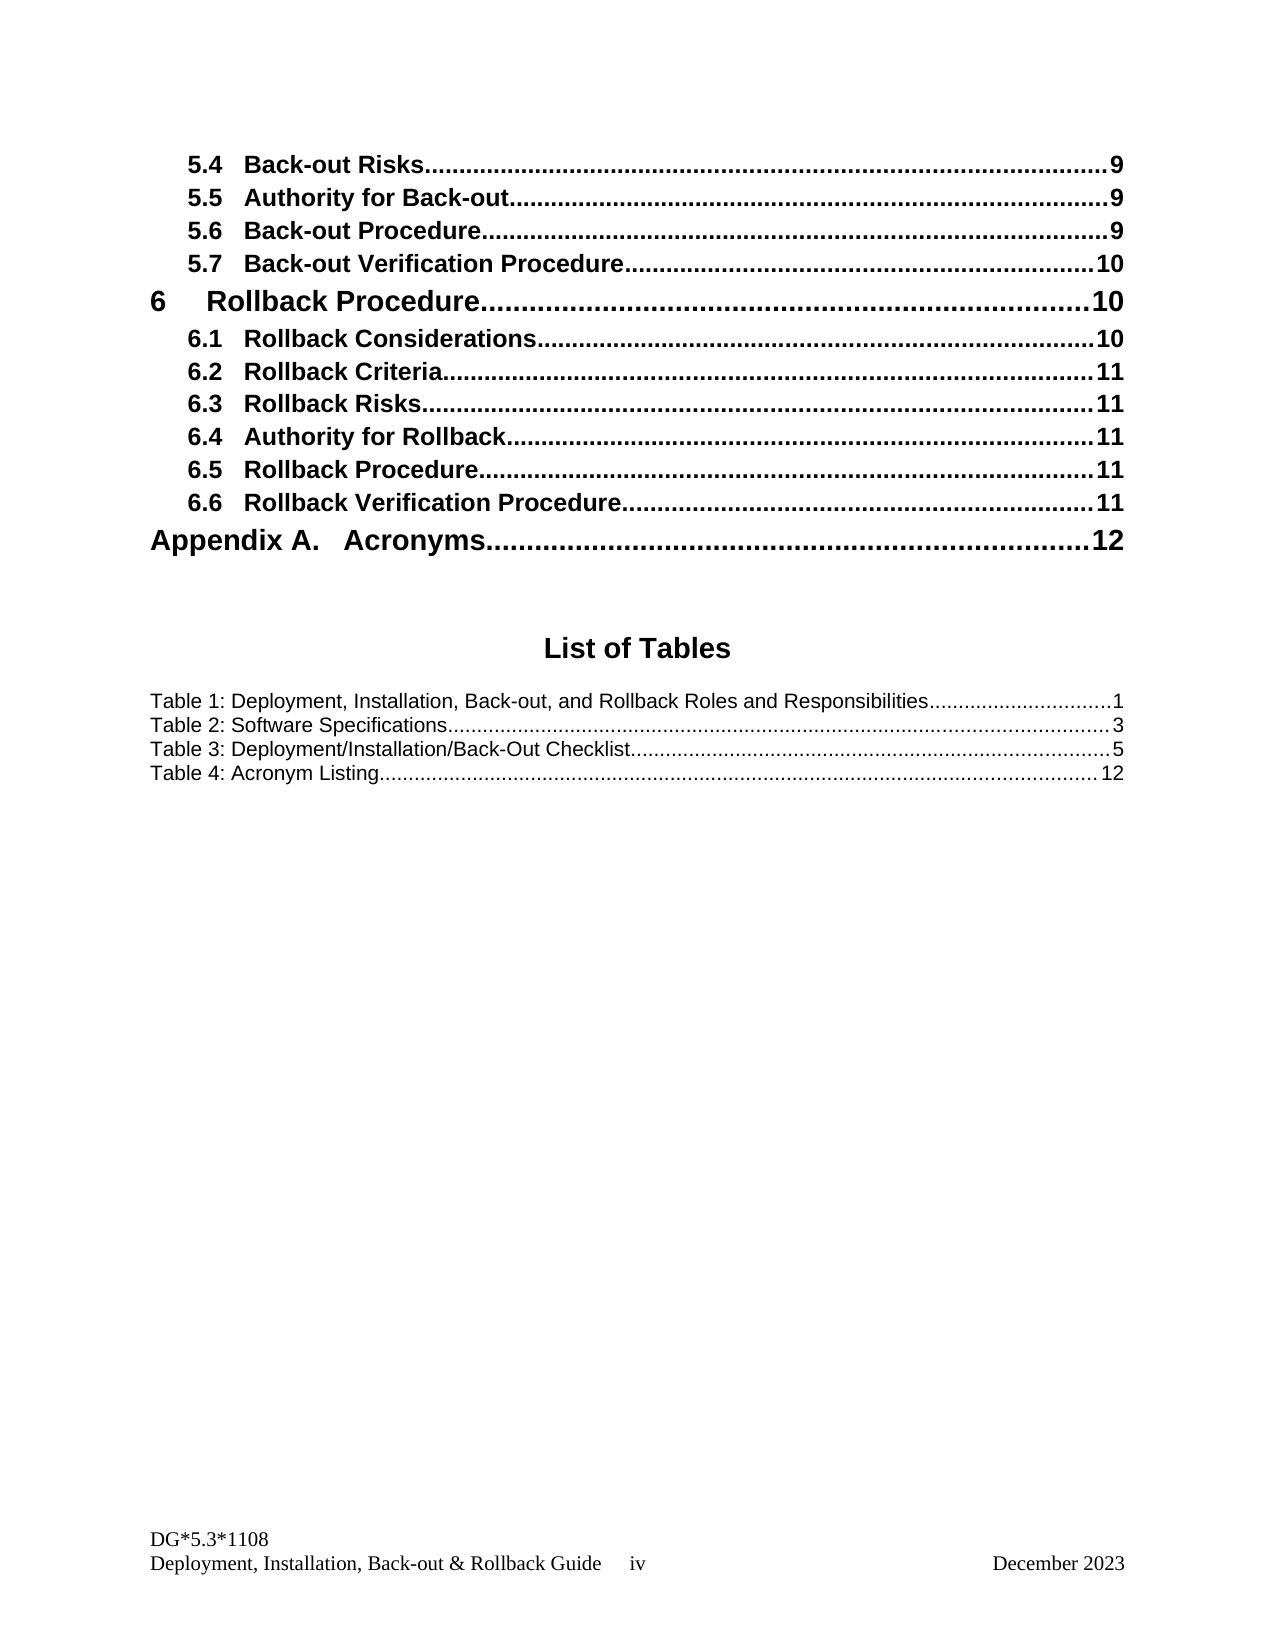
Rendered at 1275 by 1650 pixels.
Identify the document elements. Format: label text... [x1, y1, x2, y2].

text Table 3: Deployment/Installation/Back-Out Checklist 5 [150, 737, 1125, 761]
title List of Tables [150, 631, 1125, 664]
text Table 2: Software Specifications 3 [150, 713, 1125, 737]
text Table 4: Acronym Listing 12 [150, 761, 1125, 785]
text Table 1: Deployment, Installation, Back-out, and Rollback Roles and Responsibilities 1 [150, 689, 1125, 713]
